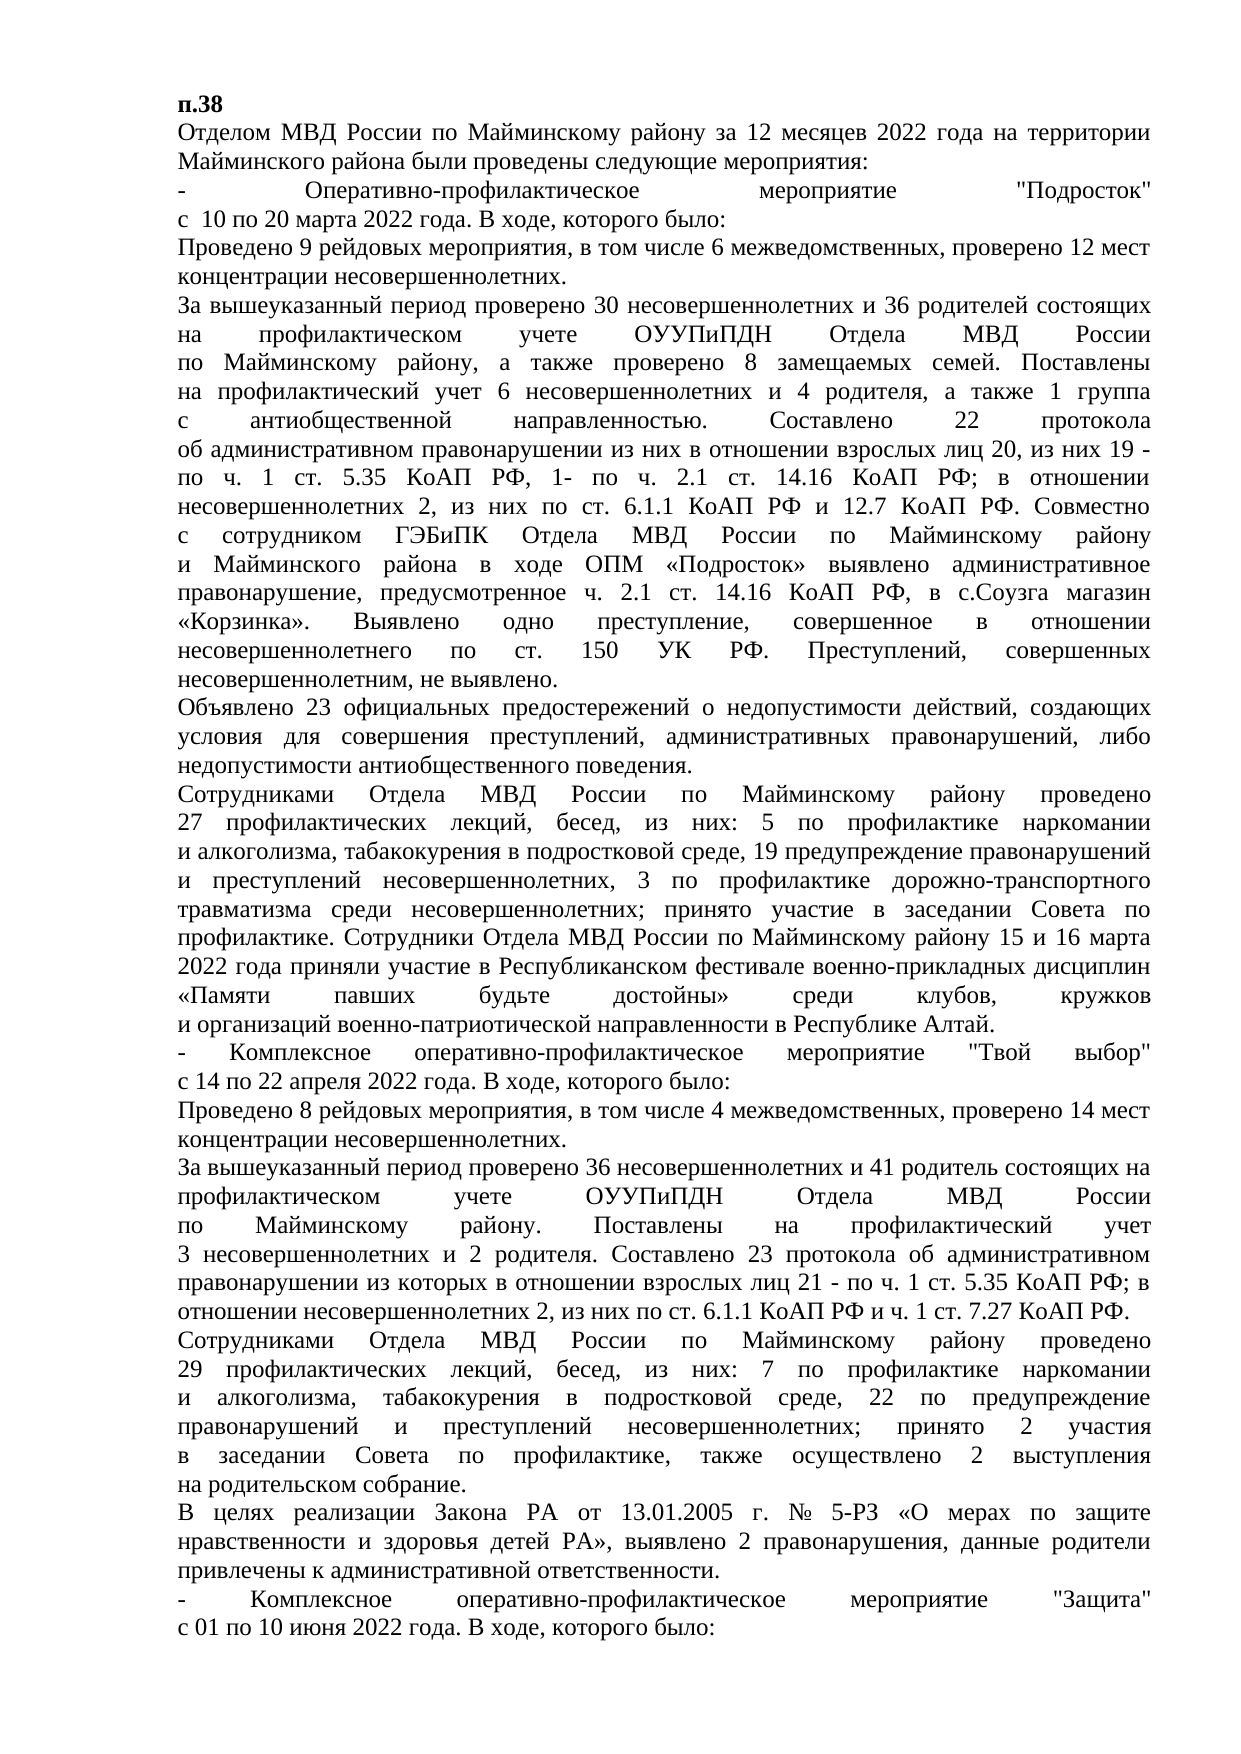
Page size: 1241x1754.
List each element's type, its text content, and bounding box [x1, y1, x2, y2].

text За вышеуказанный период проверено 36 несовершеннолетних и 41 родитель состоящих на профилактическом учете ОУУПиПДН Отдела МВД России по Майминскому району. Поставлены на профилактический учет 3 несовершеннолетних и 2 родителя. Составлено 23 протокола об административном правонарушении из которых в отношении взрослых лиц 21 - по ч. 1 ст. 5.35 КоАП РФ; в отношении несовершеннолетних 2, из них по ст. 6.1.1 КоАП РФ и ч. 1 ст. 7.27 КоАП РФ. [177, 1152, 1152, 1325]
text п.38 [177, 89, 1152, 117]
text Проведено 9 рейдовых мероприятия, в том числе 6 межведомственных, проверено 12 мест концентрации несовершеннолетних. [177, 232, 1152, 290]
text - Комплексное оперативно-профилактическое мероприятие "Защита" с 01 по 10 июня 2022 года. В ходе, которого было: [177, 1584, 1152, 1641]
text Отделом МВД России по Майминскому району за 12 месяцев 2022 года на территории Майминского района были проведены следующие мероприятия: [177, 117, 1152, 175]
text - Оперативно-профилактическое мероприятие "Подросток" с 10 по 20 марта 2022 года. В ходе, которого было: [177, 175, 1152, 232]
text Объявлено 23 официальных предостережений о недопустимости действий, создающих условия для совершения преступлений, административных правонарушений, либо недопустимости антиобщественного поведения. [177, 692, 1152, 779]
text - Комплексное оперативно-профилактическое мероприятие "Твой выбор" с 14 по 22 апреля 2022 года. В ходе, которого было: [177, 1037, 1152, 1095]
text В целях реализации Закона РА от 13.01.2005 г. № 5-РЗ «О мерах по защите нравственности и здоровья детей РА», выявлено 2 правонарушения, данные родители привлечены к административной ответственности. [177, 1497, 1152, 1584]
text Проведено 8 рейдовых мероприятия, в том числе 4 межведомственных, проверено 14 мест концентрации несовершеннолетних. [177, 1095, 1152, 1152]
text За вышеуказанный период проверено 30 несовершеннолетних и 36 родителей состоящих на профилактическом учете ОУУПиПДН Отдела МВД России по Майминскому району, а также проверено 8 замещаемых семей. Поставлены на профилактический учет 6 несовершеннолетних и 4 родителя, а также 1 группа с антиобщественной направленностью. Составлено 22 протокола об административном правонарушении из них в отношении взрослых лиц 20, из них 19 - по ч. 1 ст. 5.35 КоАП РФ, 1- по ч. 2.1 ст. 14.16 КоАП РФ; в отношении несовершеннолетних 2, из них по ст. 6.1.1 КоАП РФ и 12.7 КоАП РФ. Совместно с сотрудником ГЭБиПК Отдела МВД России по Майминскому району и Майминского района в ходе ОПМ «Подросток» выявлено административное правонарушение, предусмотренное ч. 2.1 ст. 14.16 КоАП РФ, в с.Соузга магазин «Корзинка». Выявлено одно преступление, совершенное в отношении несовершеннолетнего по ст. 150 УК РФ. Преступлений, совершенных несовершеннолетним, не выявлено. [177, 290, 1152, 692]
text Сотрудниками Отдела МВД России по Майминскому району проведено 29 профилактических лекций, бесед, из них: 7 по профилактике наркомании и алкоголизма, табакокурения в подростковой среде, 22 по предупреждение правонарушений и преступлений несовершеннолетних; принято 2 участия в заседании Совета по профилактике, также осуществлено 2 выступления на родительском собрание. [177, 1325, 1152, 1497]
text Сотрудниками Отдела МВД России по Майминскому району проведено 27 профилактических лекций, бесед, из них: 5 по профилактике наркомании и алкоголизма, табакокурения в подростковой среде, 19 предупреждение правонарушений и преступлений несовершеннолетних, 3 по профилактике дорожно-транспортного травматизма среди несовершеннолетних; принято участие в заседании Совета по профилактике. Сотрудники Отдела МВД России по Майминскому району 15 и 16 марта 2022 года приняли участие в Республиканском фестивале военно-прикладных дисциплин «Памяти павших будьте достойны» среди клубов, кружков и организаций военно-патриотической направленности в Республике Алтай. [177, 779, 1152, 1037]
